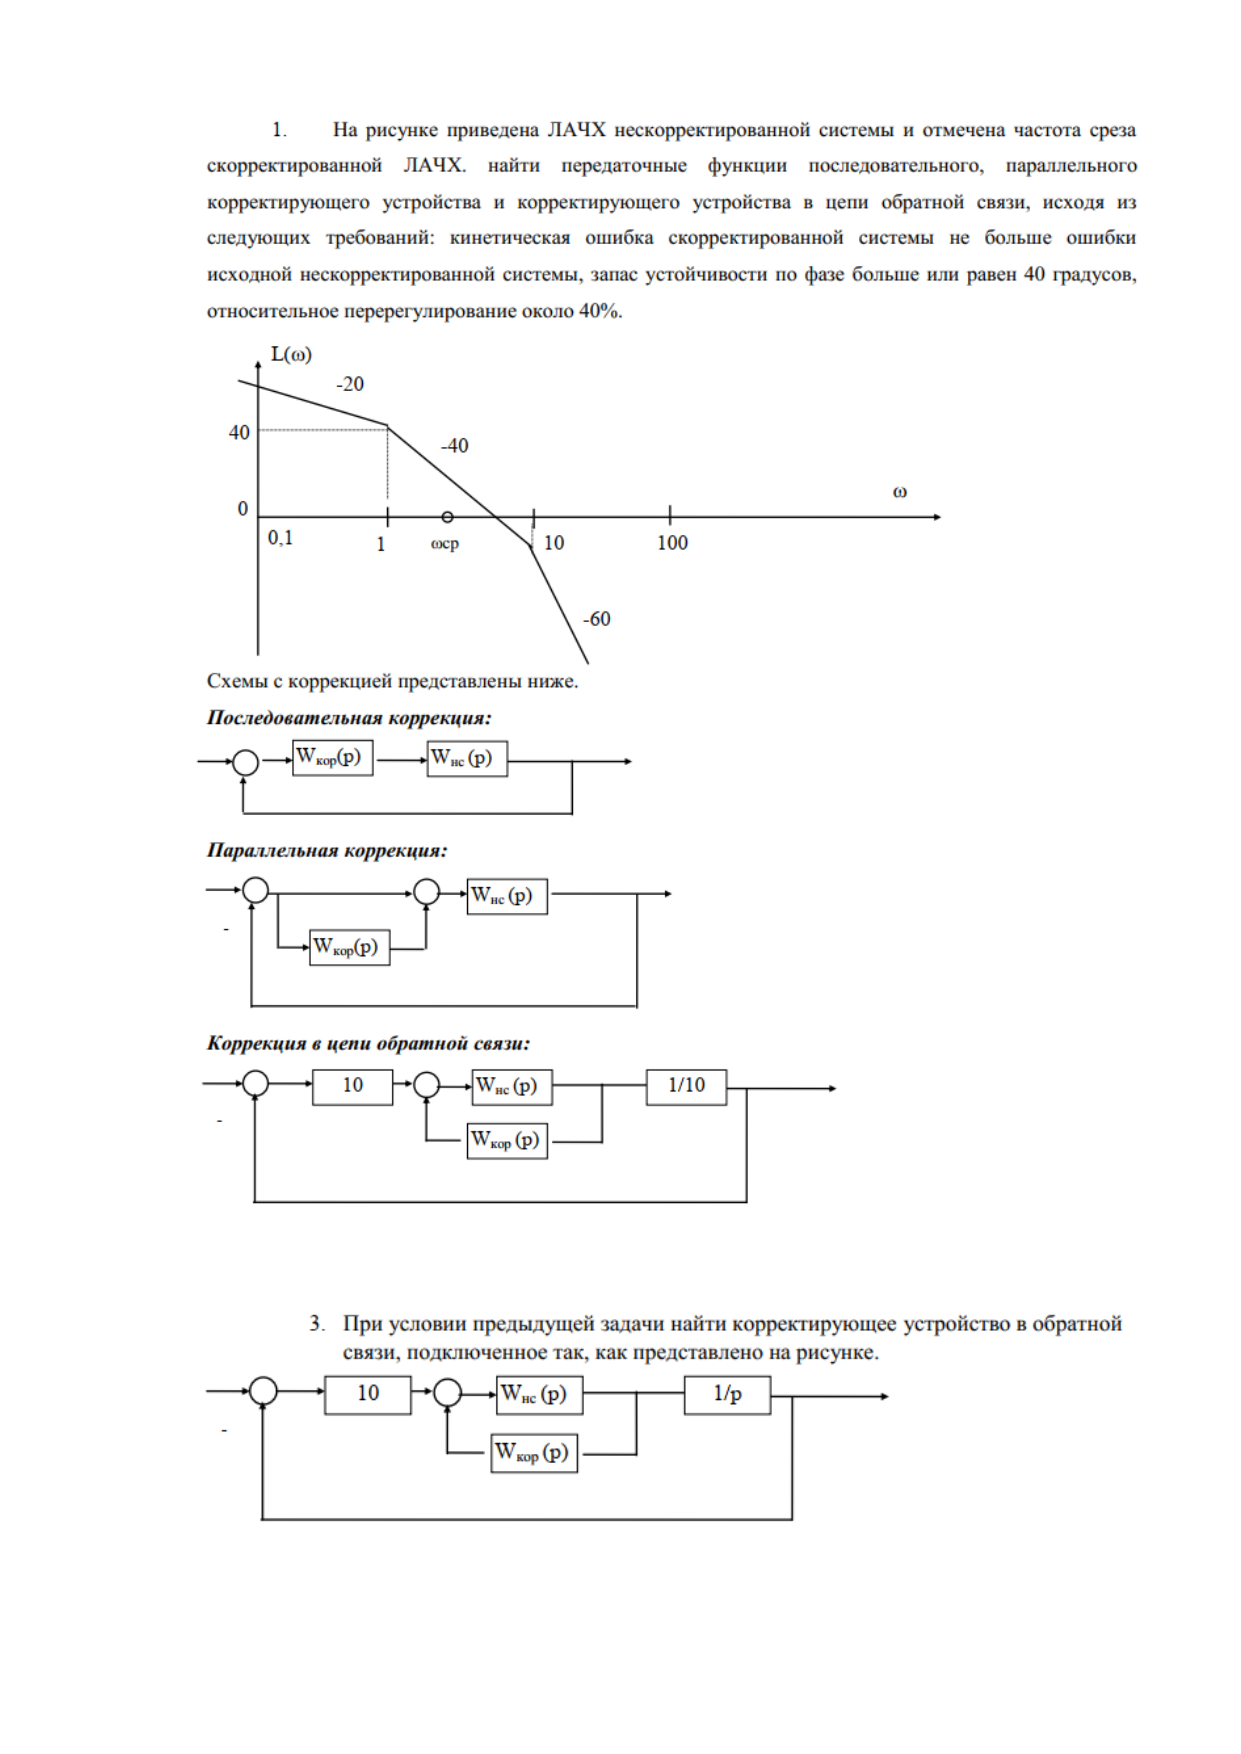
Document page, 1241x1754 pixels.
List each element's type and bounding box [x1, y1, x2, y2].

picture [177, 118, 1152, 1227]
picture [177, 1292, 1152, 1534]
